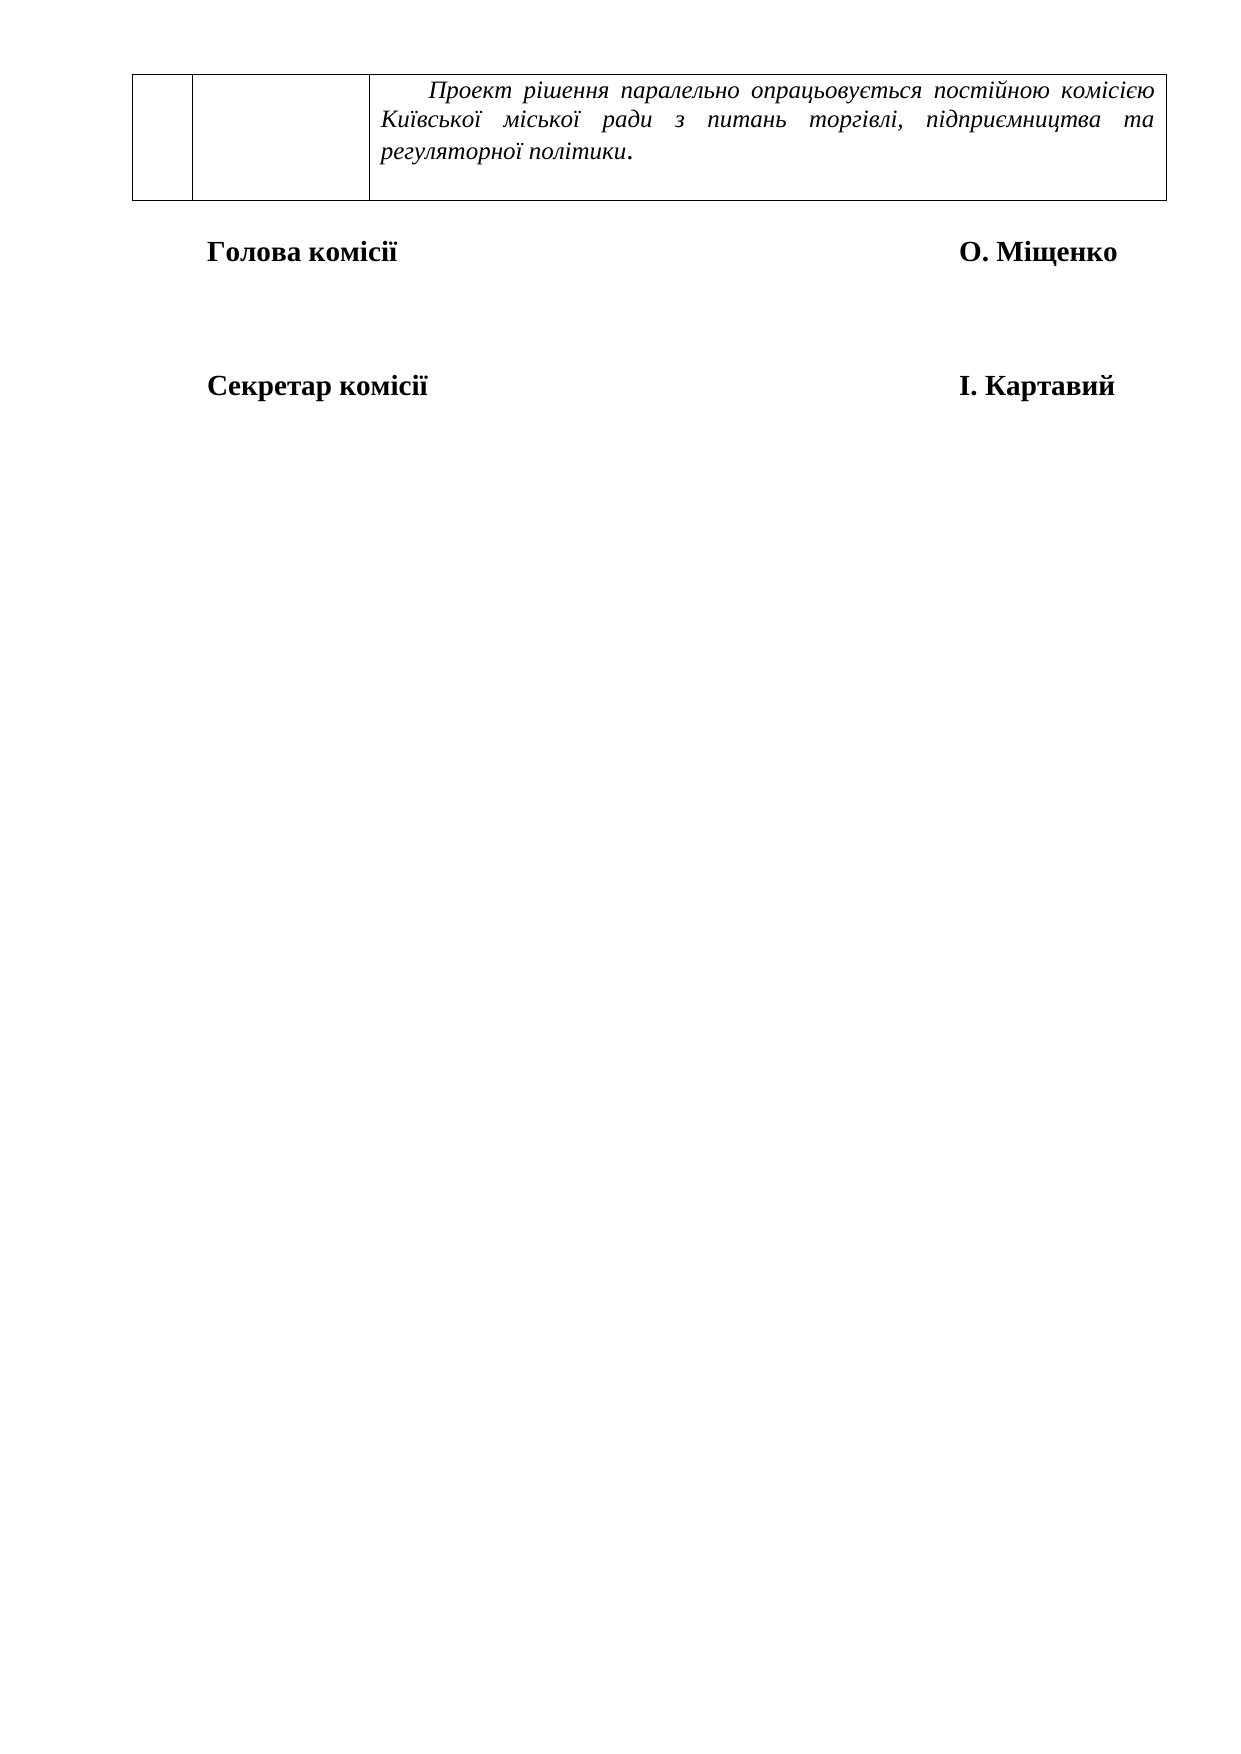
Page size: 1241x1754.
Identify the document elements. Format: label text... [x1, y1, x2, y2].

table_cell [193, 75, 369, 199]
text Голова комісії О. Міщенко [207, 234, 1151, 268]
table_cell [370, 75, 1166, 199]
table_cell [133, 75, 192, 199]
text Секретар комісії І. Картавий [148, 368, 1151, 402]
